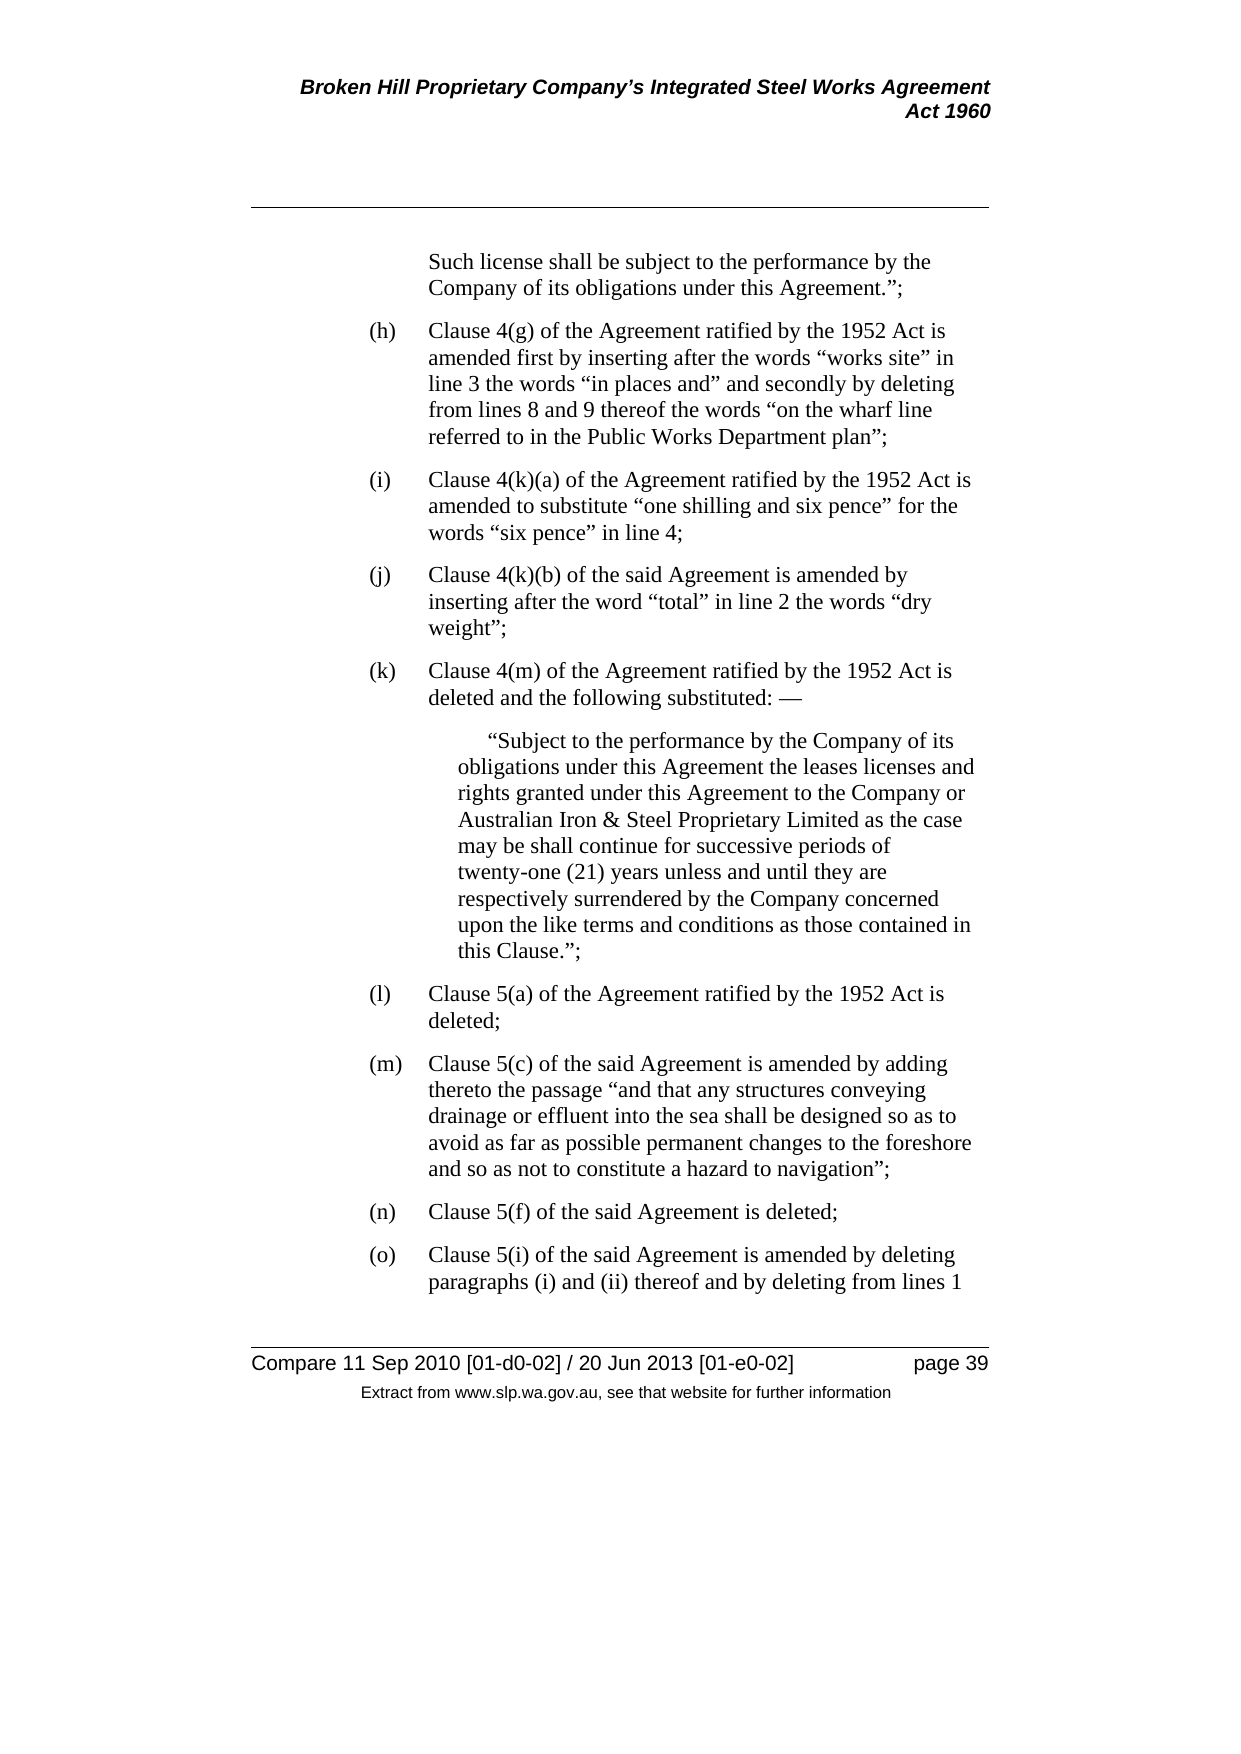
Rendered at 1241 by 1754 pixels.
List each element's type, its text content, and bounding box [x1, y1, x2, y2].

text (i) Clause 4(k)(a) of the Agreement ratified by the 1952 Act is amended to substitute “one shilling and six pence” for the words “six pence” in line 4; [251, 466, 989, 545]
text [251, 1241, 989, 1294]
text “Subject to the performance by the Company of its obligations under this Agreement the leases licenses and rights granted under this Agreement to the Company or Australian Iron & Steel Proprietary Limited as the case may be shall continue for successive periods of twenty-one (21) years unless and until they are respectively surrendered by the Company concerned upon the like terms and conditions as those contained in this Clause.”; [281, 727, 989, 964]
text (n) Clause 5(f) of the said Agreement is deleted; [251, 1198, 989, 1225]
text (l) Clause 5(a) of the Agreement ratified by the 1952 Act is deleted; [251, 981, 989, 1033]
text (j) Clause 4(k)(b) of the said Agreement is amended by inserting after the word “total” in line 2 the words “dry weight”; [251, 562, 989, 641]
text (k) Clause 4(m) of the Agreement ratified by the 1952 Act is deleted and the following substituted: — [251, 657, 989, 710]
text (m) Clause 5(c) of the said Agreement is amended by adding thereto the passage “and that any structures conveying drainage or effluent into the sea shall be designed so as to avoid as far as possible permanent changes to the foreshore and so as not to constitute a hazard to navigation”; [251, 1050, 989, 1182]
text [251, 248, 989, 301]
text (h) Clause 4(g) of the Agreement ratified by the 1952 Act is amended first by inserting after the words “works site” in line 3 the words “in places and” and secondly by deleting from lines 8 and 9 thereof the words “on the wharf line referred to in the Public Works Department plan”; [251, 317, 989, 449]
